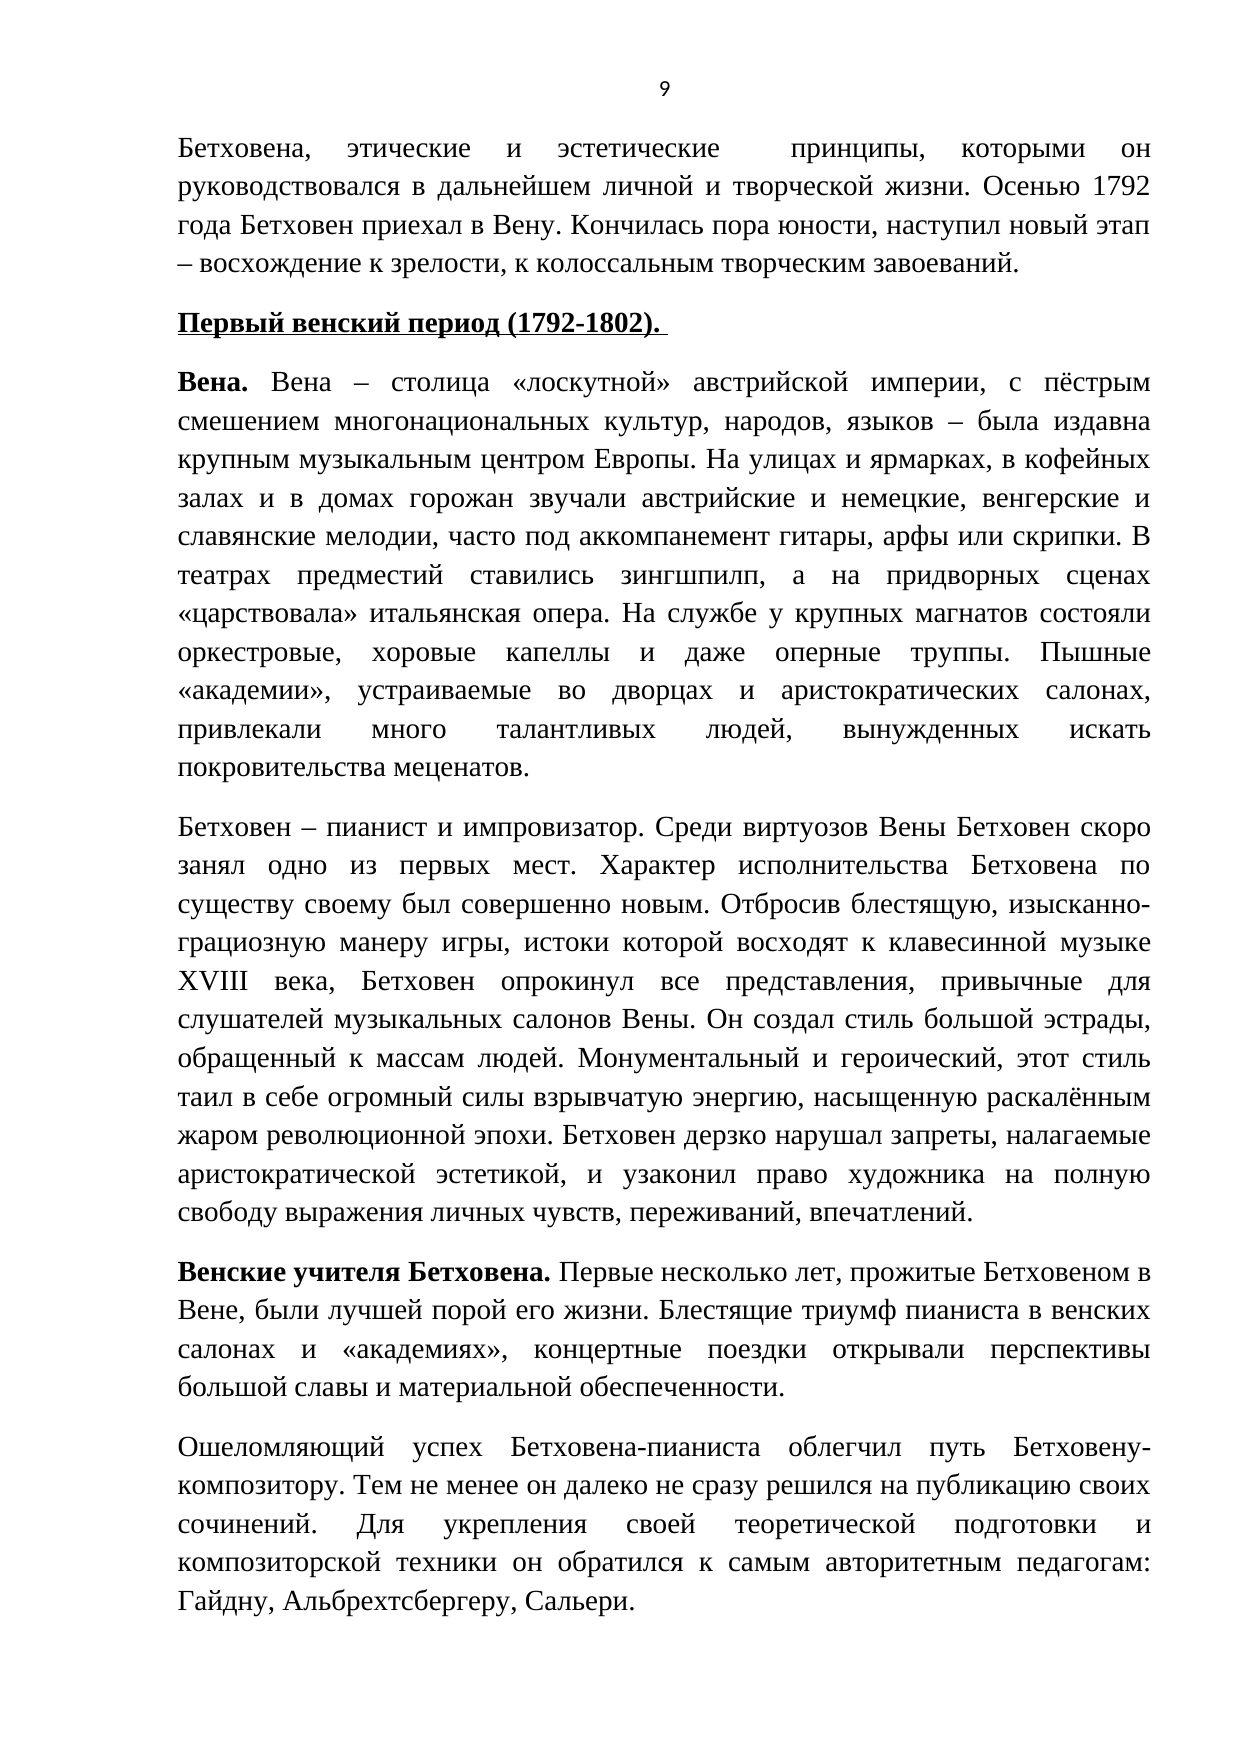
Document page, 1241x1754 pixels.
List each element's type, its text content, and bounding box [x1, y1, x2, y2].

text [177, 130, 1152, 279]
text Бетховен – пианист и импровизатор. Среди виртуозов Вены Бетховен скоро занял одно из первых мест. Характер исполнительства Бетховена по существу своему был совершенно новым. Отбросив блестящую, изысканно-грациозную манеру игры, истоки которой восходят к клавесинной музыке XVIII века, Бетховен опрокинул все представления, привычные для слушателей музыкальных салонов Вены. Он создал стиль большой эстрады, обращенный к массам людей. Монументальный и героический, этот стиль таил в себе огромный силы взрывчатую энергию, насыщенную раскалённым жаром революционной эпохи. Бетховен дерзко нарушал запреты, налагаемые аристократической эстетикой, и узаконил право художника на полную свободу выражения личных чувств, переживаний, впечатлений. [177, 809, 1152, 1228]
text Ошеломляющий успех Бетховена-пианиста облегчил путь Бетховену-композитору. Тем не менее он далеко не сразу решился на публикацию своих сочинений. Для укрепления своей теоретической подготовки и композиторской техники он обратился к самым авторитетным педагогам: Гайдну, Альбрехтсбергеру, Сальери. [177, 1429, 1152, 1616]
text Вена. Вена – столица «лоскутной» австрийской империи, с пёстрым смешением многонациональных культур, народов, языков – была издавна крупным музыкальным центром Европы. На улицах и ярмарках, в кофейных залах и в домах горожан звучали австрийские и немецкие, венгерские и славянские мелодии, часто под аккомпанемент гитары, арфы или скрипки. В театрах предместий ставились зингшпилп, а на придворных сценах «царствовала» итальянская опера. На службе у крупных магнатов состояли оркестровые, хоровые капеллы и даже оперные труппы. Пышные «академии», устраиваемые во дворцах и аристократических салонах, привлекали много талантливых людей, вынужденных искать покровительства меценатов. [177, 364, 1152, 783]
text Венские учителя Бетховена. Первые несколько лет, прожитые Бетховеном в Вене, были лучшей порой его жизни. Блестящие триумф пианиста в венских салонах и «академиях», концертные поездки открывали перспективы большой славы и материальной обеспеченности. [177, 1254, 1152, 1403]
text Первый венский период (1792-1802). [177, 305, 1152, 338]
